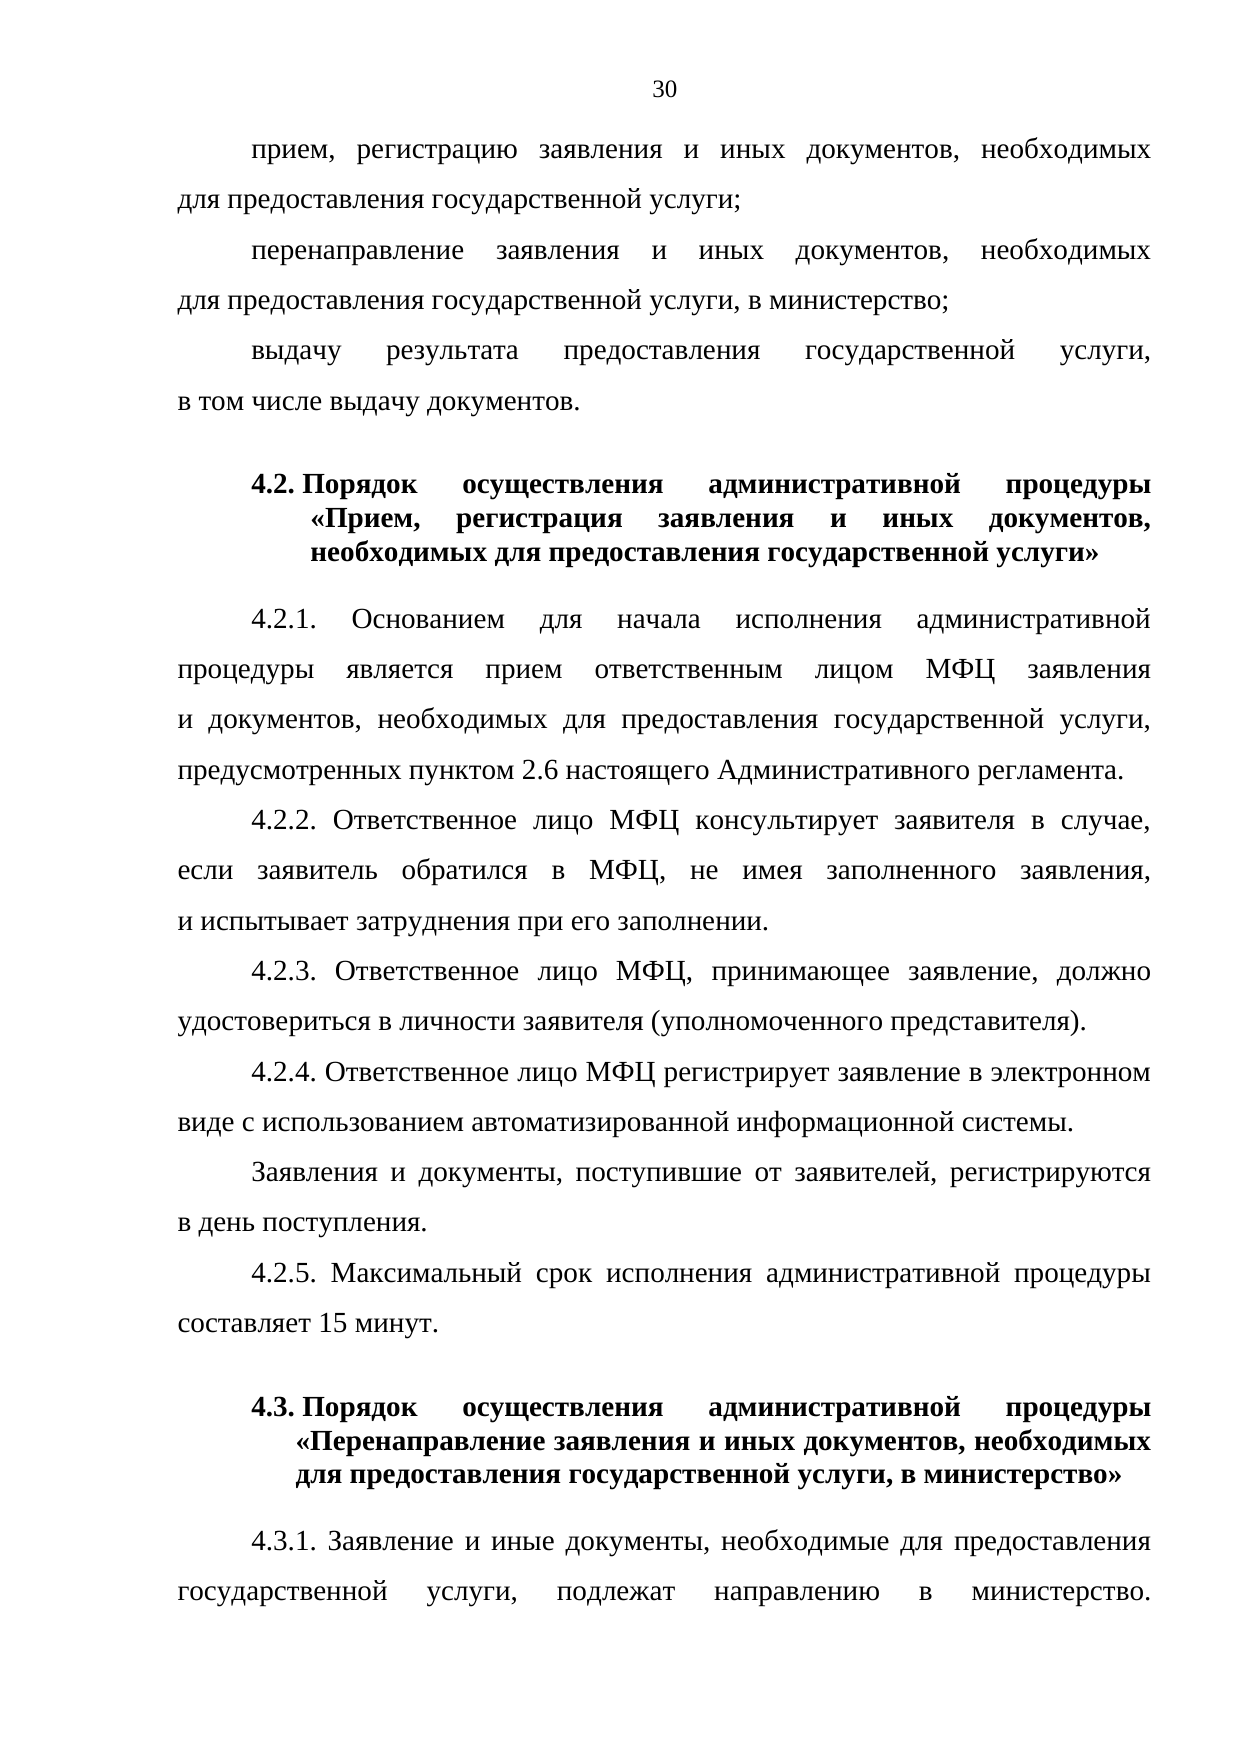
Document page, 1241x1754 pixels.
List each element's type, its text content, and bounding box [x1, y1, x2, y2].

text Заявления и документы, поступившие от заявителей, регистрируются в день поступления. [177, 1154, 1152, 1238]
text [177, 1523, 1152, 1607]
text выдачу результата предоставления государственной услуги, в том числе выдачу документов. [177, 332, 1152, 416]
text 4.3. Порядок осуществления административной процедуры «Перенаправление заявления и иных документов, необходимых для предоставления государственной услуги, в министерство» [251, 1389, 1152, 1490]
text 4.2.5. Максимальный срок исполнения административной процедуры составляет 15 минут. [177, 1255, 1152, 1339]
text 4.2.3. Ответственное лицо МФЦ, принимающее заявление, должно удостовериться в личности заявителя (уполномоченного представителя). [177, 953, 1152, 1037]
text 4.2.2. Ответственное лицо МФЦ консультирует заявителя в случае, если заявитель обратился в МФЦ, не имея заполненного заявления, и испытывает затруднения при его заполнении. [177, 802, 1152, 936]
text прием, регистрацию заявления и иных документов, необходимых для предоставления государственной услуги; [177, 131, 1152, 215]
text 4.2.1. Основанием для начала исполнения административной процедуры является прием ответственным лицом МФЦ заявления и документов, необходимых для предоставления государственной услуги, предусмотренных пунктом 2.6 настоящего Административного регламента. [177, 601, 1152, 785]
text 4.2. Порядок осуществления административной процедуры «Прием, регистрация заявления и иных документов, необходимых для предоставления государственной услуги» [251, 467, 1152, 567]
text перенаправление заявления и иных документов, необходимых для предоставления государственной услуги, в министерство; [177, 232, 1152, 316]
text 4.2.4. Ответственное лицо МФЦ регистрирует заявление в электронном виде с использованием автоматизированной информационной системы. [177, 1054, 1152, 1137]
